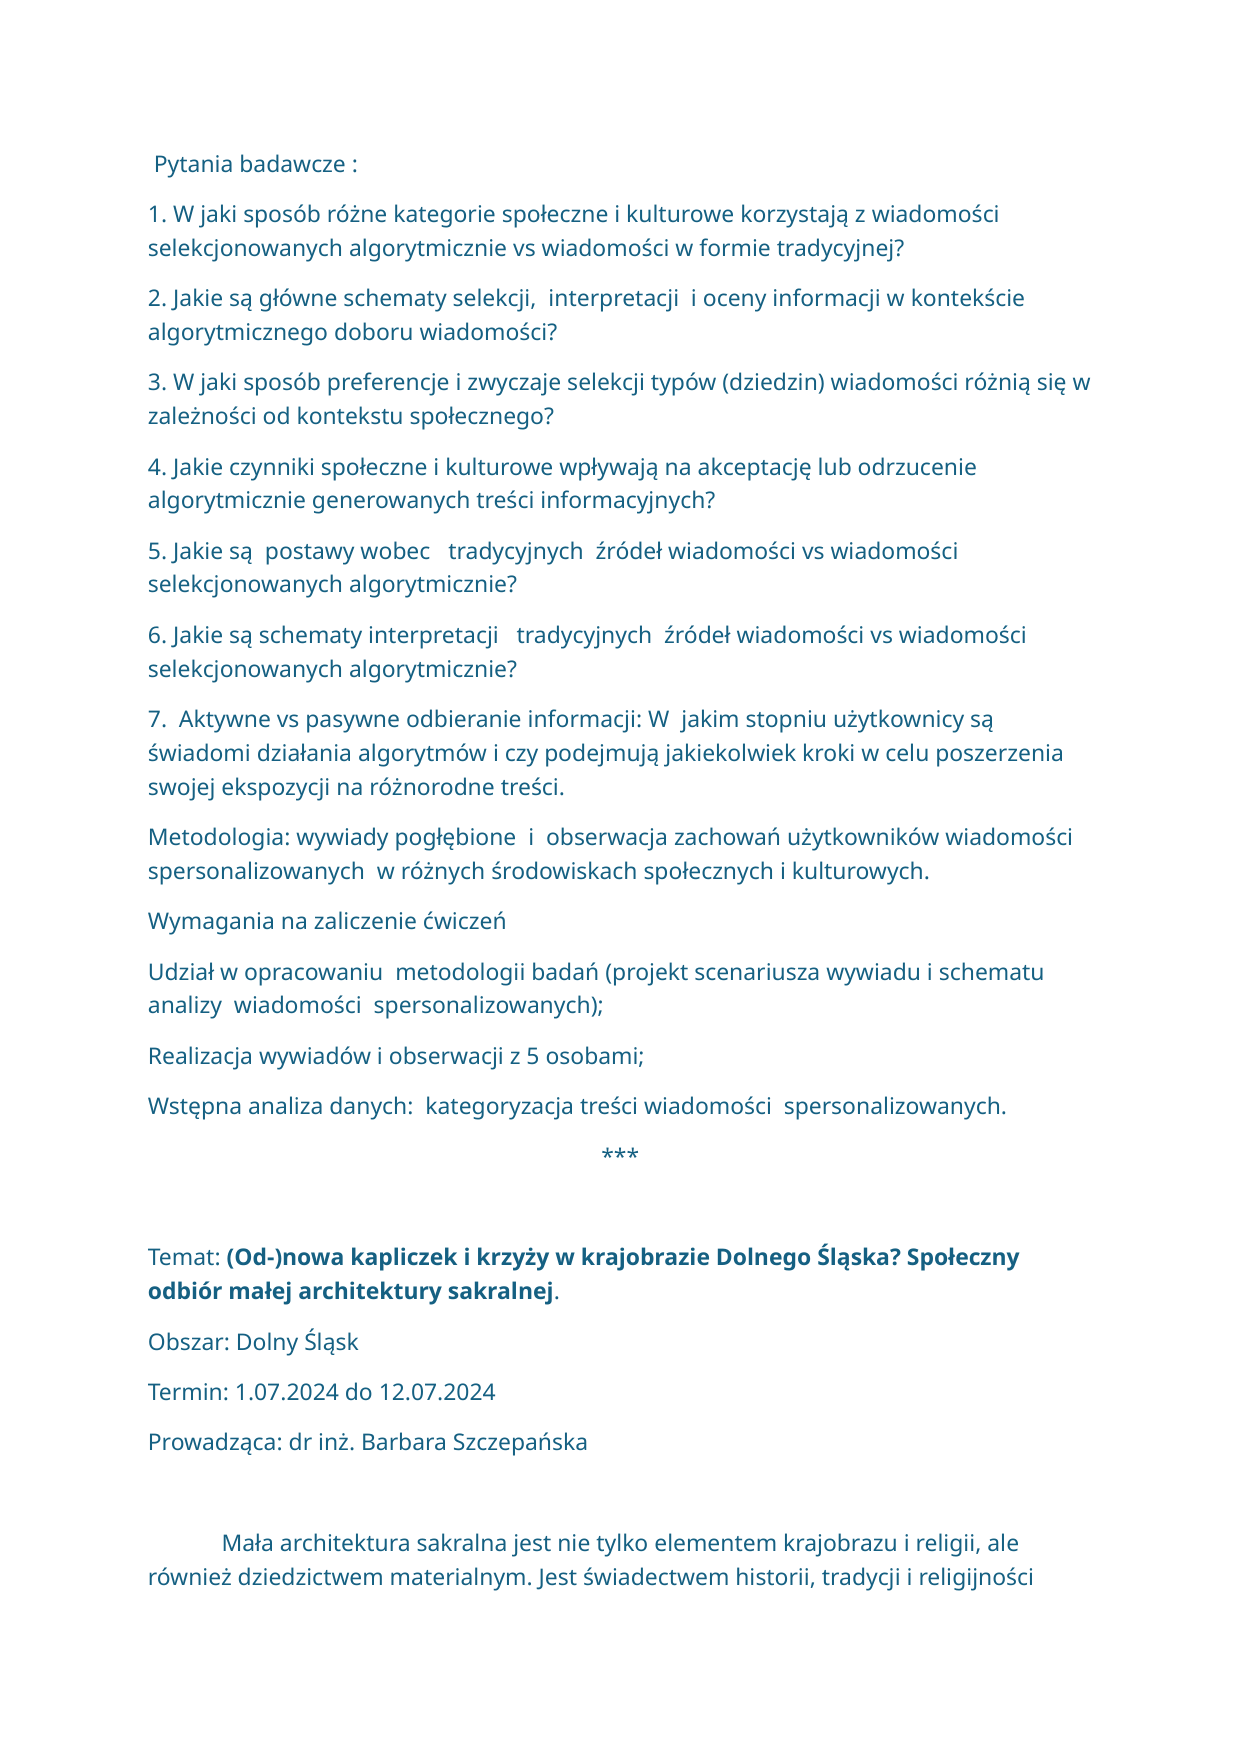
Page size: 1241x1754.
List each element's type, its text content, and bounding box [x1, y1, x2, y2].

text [148, 1527, 1093, 1592]
text 3. W jaki sposób preferencje i zwyczaje selekcji typów (dziedzin) wiadomości różnią się w zależności od kontekstu społecznego? [148, 366, 1093, 431]
text Prowadząca: dr inż. Barbara Szczepańska [148, 1426, 1093, 1458]
text Obszar: Dolny Śląsk [148, 1326, 1093, 1357]
text *** [148, 1141, 1093, 1172]
text Termin: 1.07.2024 do 12.07.2024 [148, 1376, 1093, 1407]
text Wymagania na zaliczenie ćwiczeń [148, 905, 1093, 936]
text Udział w opracowaniu metodologii badań (projekt scenariusza wywiadu i schematu analizy wiadomości spersonalizowanych); [148, 956, 1093, 1021]
text 1. W jaki sposób różne kategorie społeczne i kulturowe korzystają z wiadomości selekcjonowanych algorytmicznie vs wiadomości w formie tradycyjnej? [148, 198, 1093, 263]
text 6. Jakie są schematy interpretacji tradycyjnych źródeł wiadomości vs wiadomości selekcjonowanych algorytmicznie? [148, 619, 1093, 684]
text Temat: (Od-)nowa kapliczek i krzyży w krajobrazie Dolnego Śląska? Społeczny odbiór małej architektury sakralnej. [148, 1241, 1093, 1306]
text Realizacja wywiadów i obserwacji z 5 osobami; [148, 1040, 1093, 1071]
text Pytania badawcze : [148, 148, 1093, 179]
text Metodologia: wywiady pogłębione i obserwacja zachowań użytkowników wiadomości spersonalizowanych w różnych środowiskach społecznych i kulturowych. [148, 821, 1093, 886]
text 7. Aktywne vs pasywne odbieranie informacji: W jakim stopniu użytkownicy są świadomi działania algorytmów i czy podejmują jakiekolwiek kroki w celu poszerzenia swojej ekspozycji na różnorodne treści. [148, 703, 1093, 802]
text 5. Jakie są postawy wobec tradycyjnych źródeł wiadomości vs wiadomości selekcjonowanych algorytmicznie? [148, 535, 1093, 600]
text Wstępna analiza danych: kategoryzacja treści wiadomości spersonalizowanych. [148, 1090, 1093, 1121]
text 2. Jakie są główne schematy selekcji, interpretacji i oceny informacji w kontekście algorytmicznego doboru wiadomości? [148, 282, 1093, 347]
text 4. Jakie czynniki społeczne i kulturowe wpływają na akceptację lub odrzucenie algorytmicznie generowanych treści informacyjnych? [148, 451, 1093, 516]
